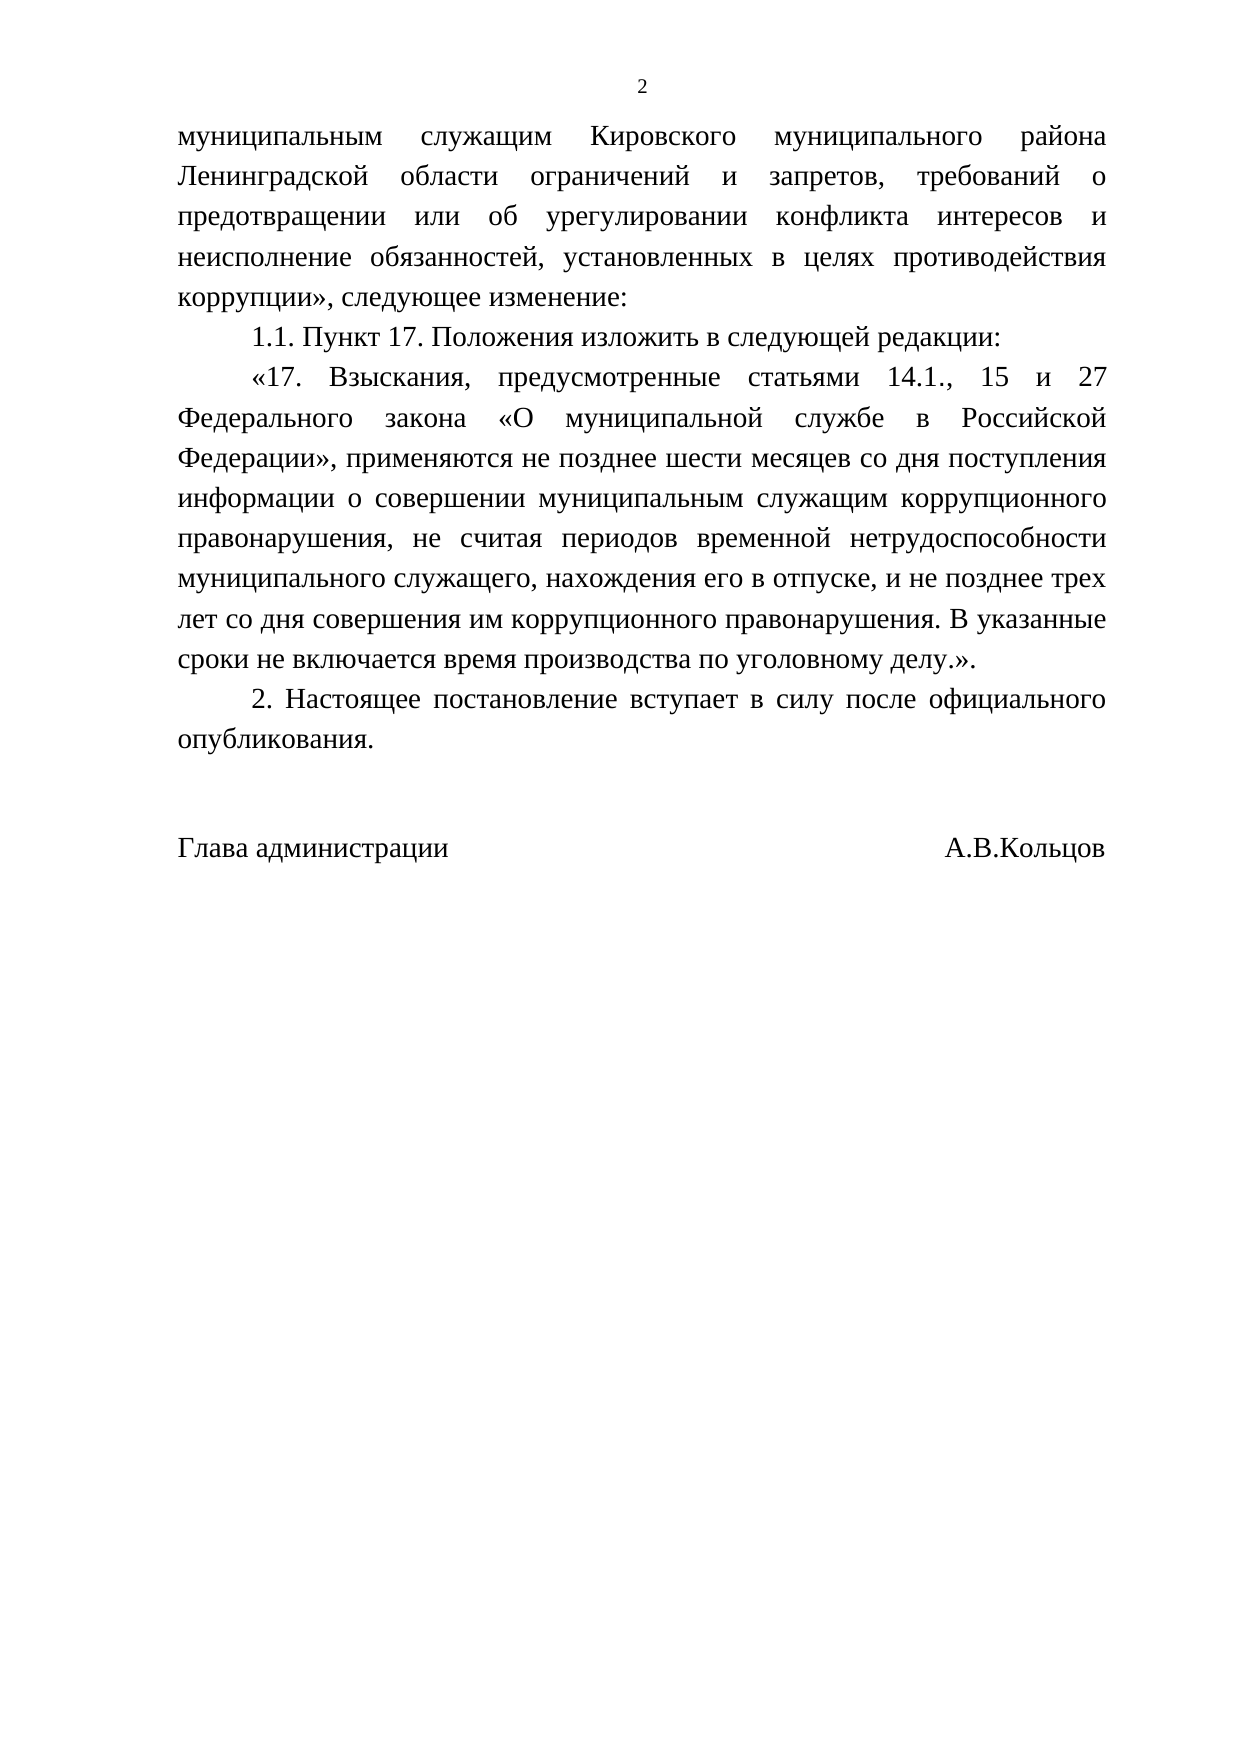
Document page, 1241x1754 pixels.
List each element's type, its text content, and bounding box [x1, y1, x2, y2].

text 2. Настоящее постановление вступает в силу после официального опубликования. [177, 681, 1107, 755]
text 1.1. Пункт 17. Положения изложить в следующей редакции: [177, 319, 1107, 353]
text «17. Взыскания, предусмотренные статьями 14.1., 15 и 27 Федерального закона «О муниципальной службе в Российской Федерации», применяются не позднее шести месяцев со дня поступления информации о совершении муниципальным служащим коррупционного правонарушения, не считая периодов временной нетрудоспособности муниципального служащего, нахождения его в отпуске, и не позднее трех лет со дня совершения им коррупционного правонарушения. В указанные сроки не включается время производства по уголовному делу.». [177, 359, 1107, 674]
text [177, 118, 1107, 312]
text Глава администрации А.В.Кольцов [177, 831, 1107, 864]
